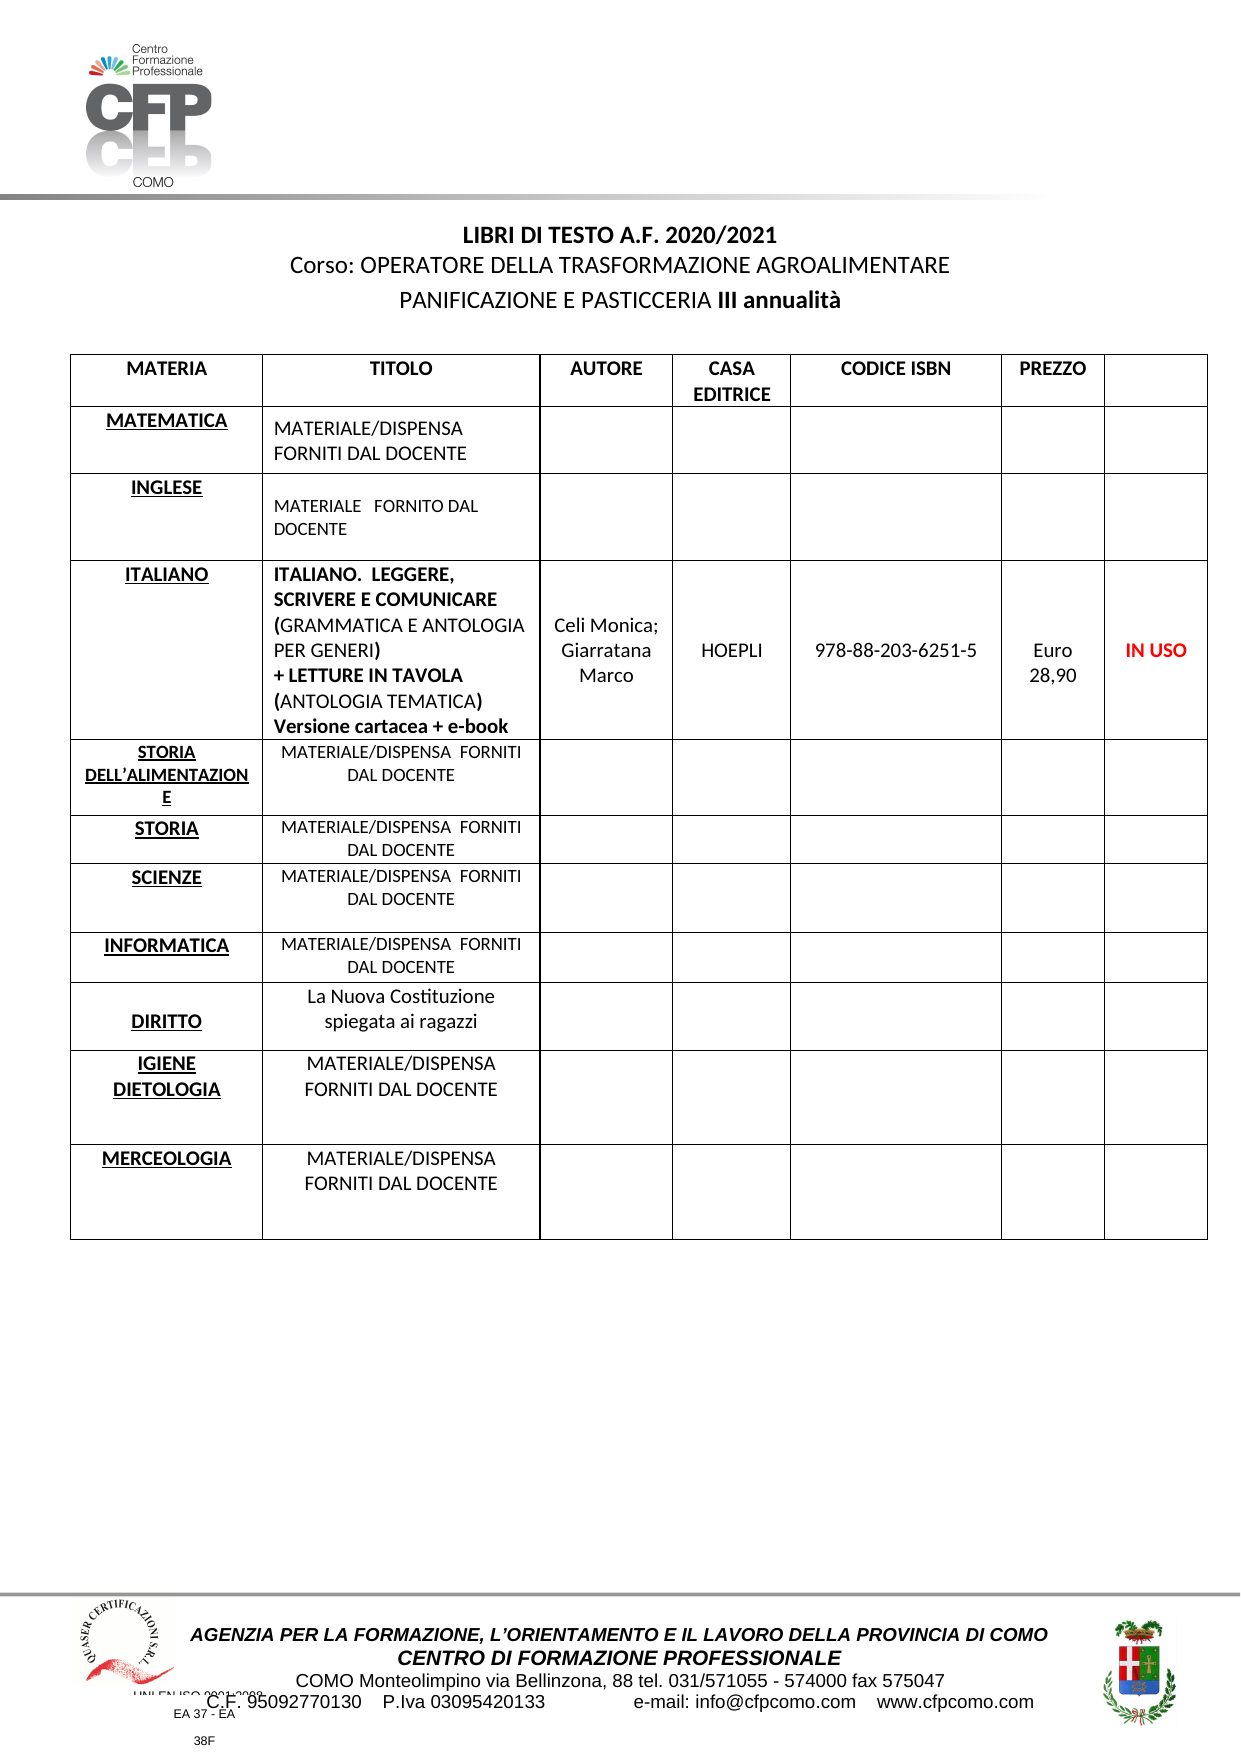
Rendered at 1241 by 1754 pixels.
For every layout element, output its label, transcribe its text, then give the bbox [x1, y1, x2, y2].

table_cell MATERIALE/DISPENSA FORNITI DAL DOCENTE [263, 816, 539, 863]
table_cell [541, 474, 672, 560]
table_cell [541, 407, 672, 473]
table_cell DIRITTO [71, 983, 262, 1049]
table_cell [791, 1051, 1001, 1144]
table_cell [1002, 407, 1104, 473]
table_cell [673, 1145, 790, 1238]
table_cell [1105, 1145, 1207, 1238]
table_cell [673, 983, 790, 1049]
table_cell [673, 864, 790, 932]
table_cell [1002, 983, 1104, 1049]
picture [1102, 1619, 1177, 1726]
table_cell MATERIALE/DISPENSA FORNITI DAL DOCENTE [263, 933, 539, 982]
table_cell [541, 740, 672, 814]
table_cell STORIA DELL’ALIMENTAZIONE [71, 740, 262, 814]
table_cell [541, 1051, 672, 1144]
table_header MATERIA [71, 355, 262, 406]
table_header CODICE ISBN [791, 355, 1001, 406]
table_cell [1002, 933, 1104, 982]
table_cell [673, 816, 790, 863]
table_cell [1002, 864, 1104, 932]
table_cell [1105, 864, 1207, 932]
table_cell IGIENE DIETOLOGIA [71, 1051, 262, 1144]
table_cell [1002, 1051, 1104, 1144]
text Corso: OPERATORE DELLA TRASFORMAZIONE AGROALIMENTARE [118, 249, 1122, 280]
table_cell [1002, 740, 1104, 814]
text LIBRI DI TESTO A.F. 2020/2021 [118, 219, 1122, 249]
table_cell MATERIALE/DISPENSA FORNITI DAL DOCENTE [263, 407, 539, 473]
table_cell MATERIALE/DISPENSA FORNITI DAL DOCENTE [263, 1145, 539, 1238]
table_cell [1002, 816, 1104, 863]
table_cell [791, 474, 1001, 560]
table_cell [791, 933, 1001, 982]
table_cell [1002, 1145, 1104, 1238]
table_header AUTORE [541, 355, 672, 406]
table_header CASA EDITRICE [673, 355, 790, 406]
table_cell INFORMATICA [71, 933, 262, 982]
table_cell SCIENZE [71, 864, 262, 932]
table_cell MATERIALE/DISPENSA FORNITI DAL DOCENTE [263, 1051, 539, 1144]
table_cell [673, 474, 790, 560]
table_cell [791, 864, 1001, 932]
table_cell [1105, 474, 1207, 560]
table_cell IN USO [1105, 561, 1207, 739]
table_cell [541, 864, 672, 932]
table_cell 978-88-203-6251-5 [791, 561, 1001, 739]
table_cell ITALIANO. LEGGERE, SCRIVERE E COMUNICARE (GRAMMATICA E ANTOLOGIA PER GENERI) + LETTURE IN TAVOLA (ANTOLOGIA TEMATICA) Versione cartacea + e-book [263, 561, 539, 739]
table_cell [673, 407, 790, 473]
table_cell STORIA [71, 816, 262, 863]
table_cell [541, 983, 672, 1049]
table_header TITOLO [263, 355, 539, 406]
table_cell MATERIALE FORNITO DAL DOCENTE [263, 474, 539, 560]
table_cell [1105, 933, 1207, 982]
table_cell ITALIANO [71, 561, 262, 739]
table_cell MATERIALE/DISPENSA FORNITI DAL DOCENTE [263, 740, 539, 814]
table_cell INGLESE [71, 474, 262, 560]
table_cell [541, 933, 672, 982]
table_cell [673, 740, 790, 814]
table_cell [791, 407, 1001, 473]
table_cell [1105, 816, 1207, 863]
table_cell [541, 1145, 672, 1238]
table_cell [1002, 474, 1104, 560]
table_cell [1105, 983, 1207, 1049]
table_header PREZZO [1002, 355, 1104, 406]
table_cell MATERIALE/DISPENSA FORNITI DAL DOCENTE [263, 864, 539, 932]
table_cell [673, 1051, 790, 1144]
table_cell [541, 816, 672, 863]
table_cell [791, 1145, 1001, 1238]
table_cell Euro 28,90 [1002, 561, 1104, 739]
table_cell HOEPLI [673, 561, 790, 739]
table_cell [791, 983, 1001, 1049]
table_cell [791, 740, 1001, 814]
picture [86, 44, 212, 187]
table_header [1105, 355, 1207, 406]
table_cell [791, 816, 1001, 863]
table_cell La Nuova Costituzione spiegata ai ragazzi [263, 983, 539, 1049]
table_cell MATEMATICA [71, 407, 262, 473]
text PANIFICAZIONE E PASTICCERIA III annualità [118, 284, 1122, 315]
table_cell [673, 933, 790, 982]
table_cell [1105, 1051, 1207, 1144]
table_cell MERCEOLOGIA [71, 1145, 262, 1238]
table_cell [1105, 740, 1207, 814]
table_cell Celi Monica; Giarratana Marco [541, 561, 672, 739]
table_cell [1105, 407, 1207, 473]
picture [71, 1597, 175, 1686]
